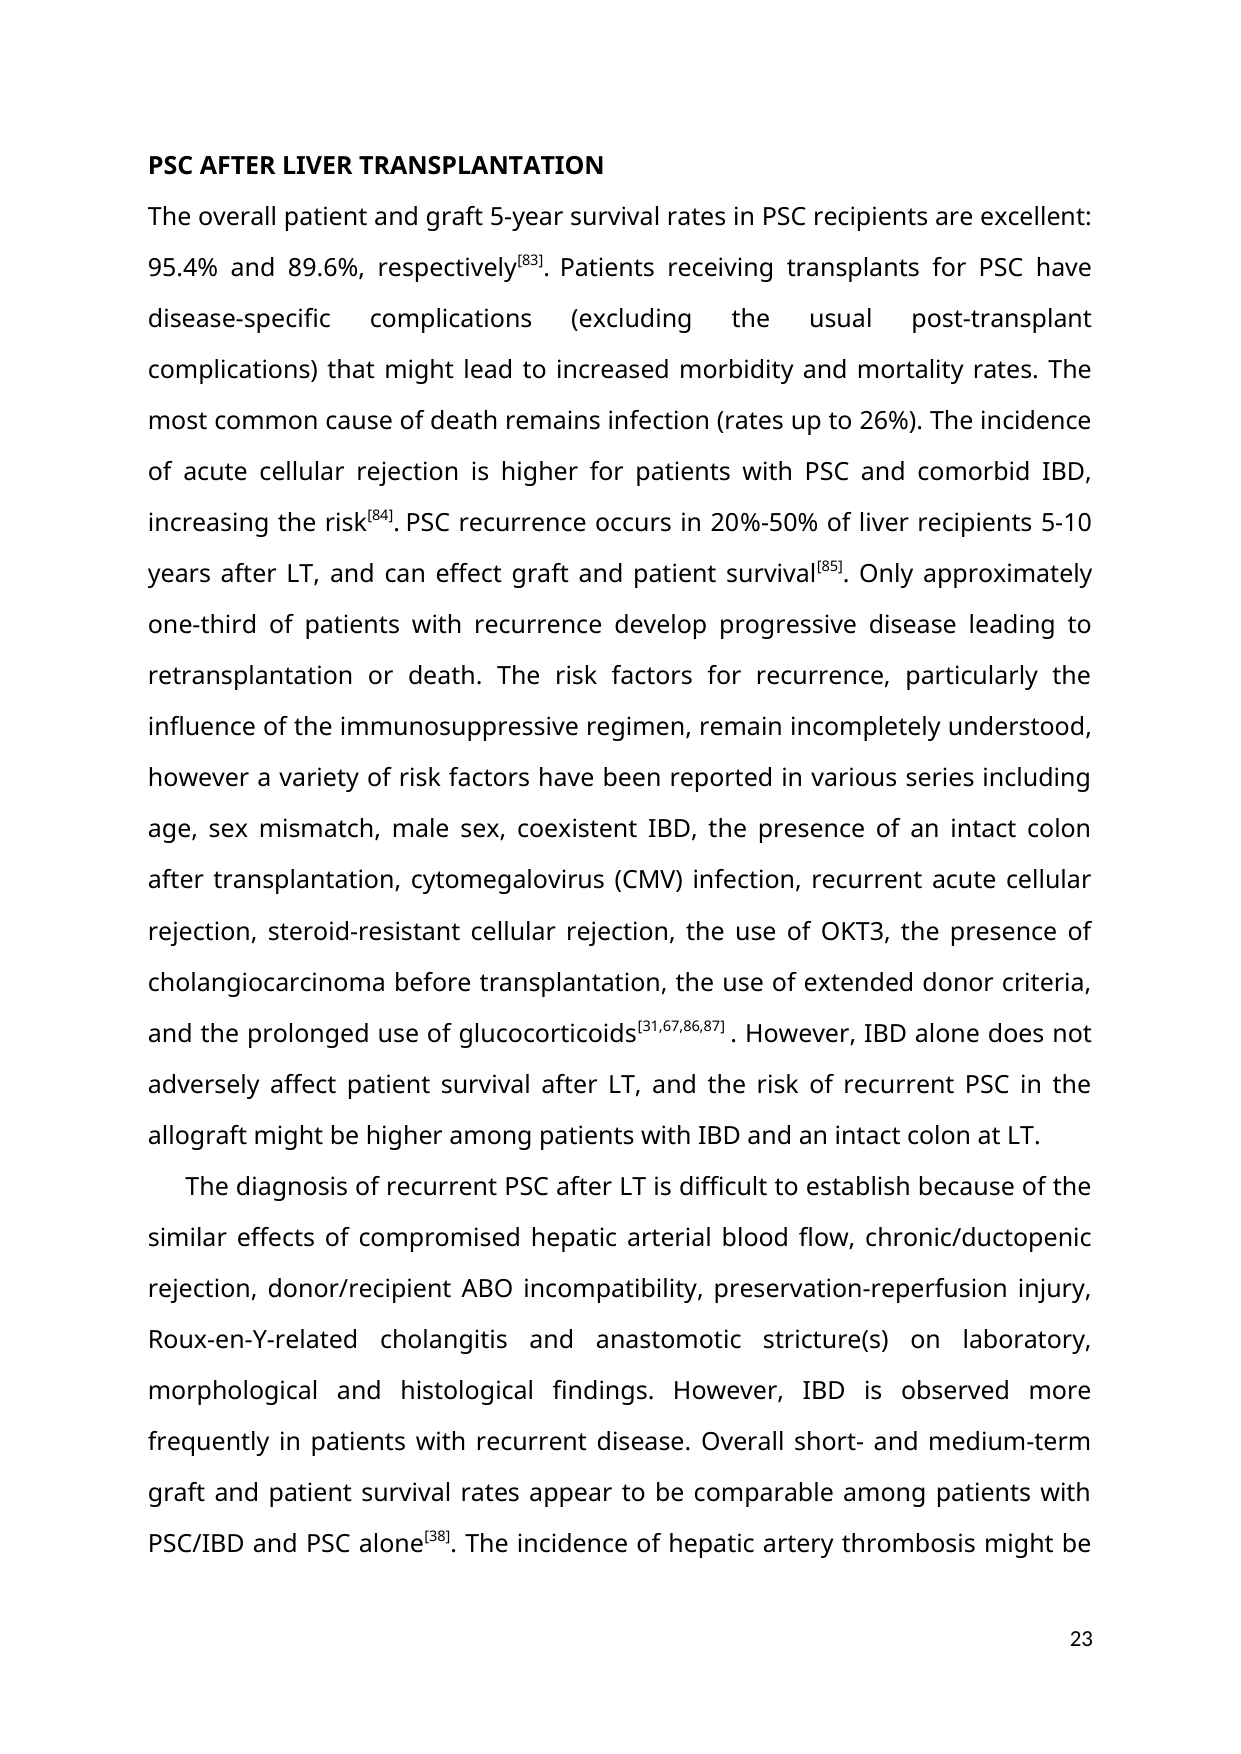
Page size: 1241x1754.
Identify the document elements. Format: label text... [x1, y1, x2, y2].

text The overall patient and graft 5-year survival rates in PSC recipients are excellent: 95.4% and 89.6%, respectively[83]. Patients receiving transplants for PSC have disease-specific complications (excluding the usual post-transplant complications) that might lead to increased morbidity and mortality rates. The most common cause of death remains infection (rates up to 26%). The incidence of acute cellular rejection is higher for patients with PSC and comorbid IBD, increasing the risk[84]. PSC recurrence occurs in 20%-50% of liver recipients 5-10 years after LT, and can effect graft and patient survival[85]. Only approximately one-third of patients with recurrence develop progressive disease leading to retransplantation or death. The risk factors for recurrence, particularly the influence of the immunosuppressive regimen, remain incompletely understood, however a variety of risk factors have been reported in various series including age, sex mismatch, male sex, coexistent IBD, the presence of an intact colon after transplantation, cytomegalovirus (CMV) infection, recurrent acute cellular rejection, steroid-resistant cellular rejection, the use of OKT3, the presence of cholangiocarcinoma before transplantation, the use of extended donor criteria, and the prolonged use of glucocorticoids[31,67,86,87] . However, IBD alone does not adversely affect patient survival after LT, and the risk of recurrent PSC in the allograft might be higher among patients with IBD and an intact colon at LT. [148, 199, 1093, 1151]
text PSC AFTER LIVER TRANSPLANTATION [148, 148, 1093, 182]
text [148, 1168, 1093, 1560]
